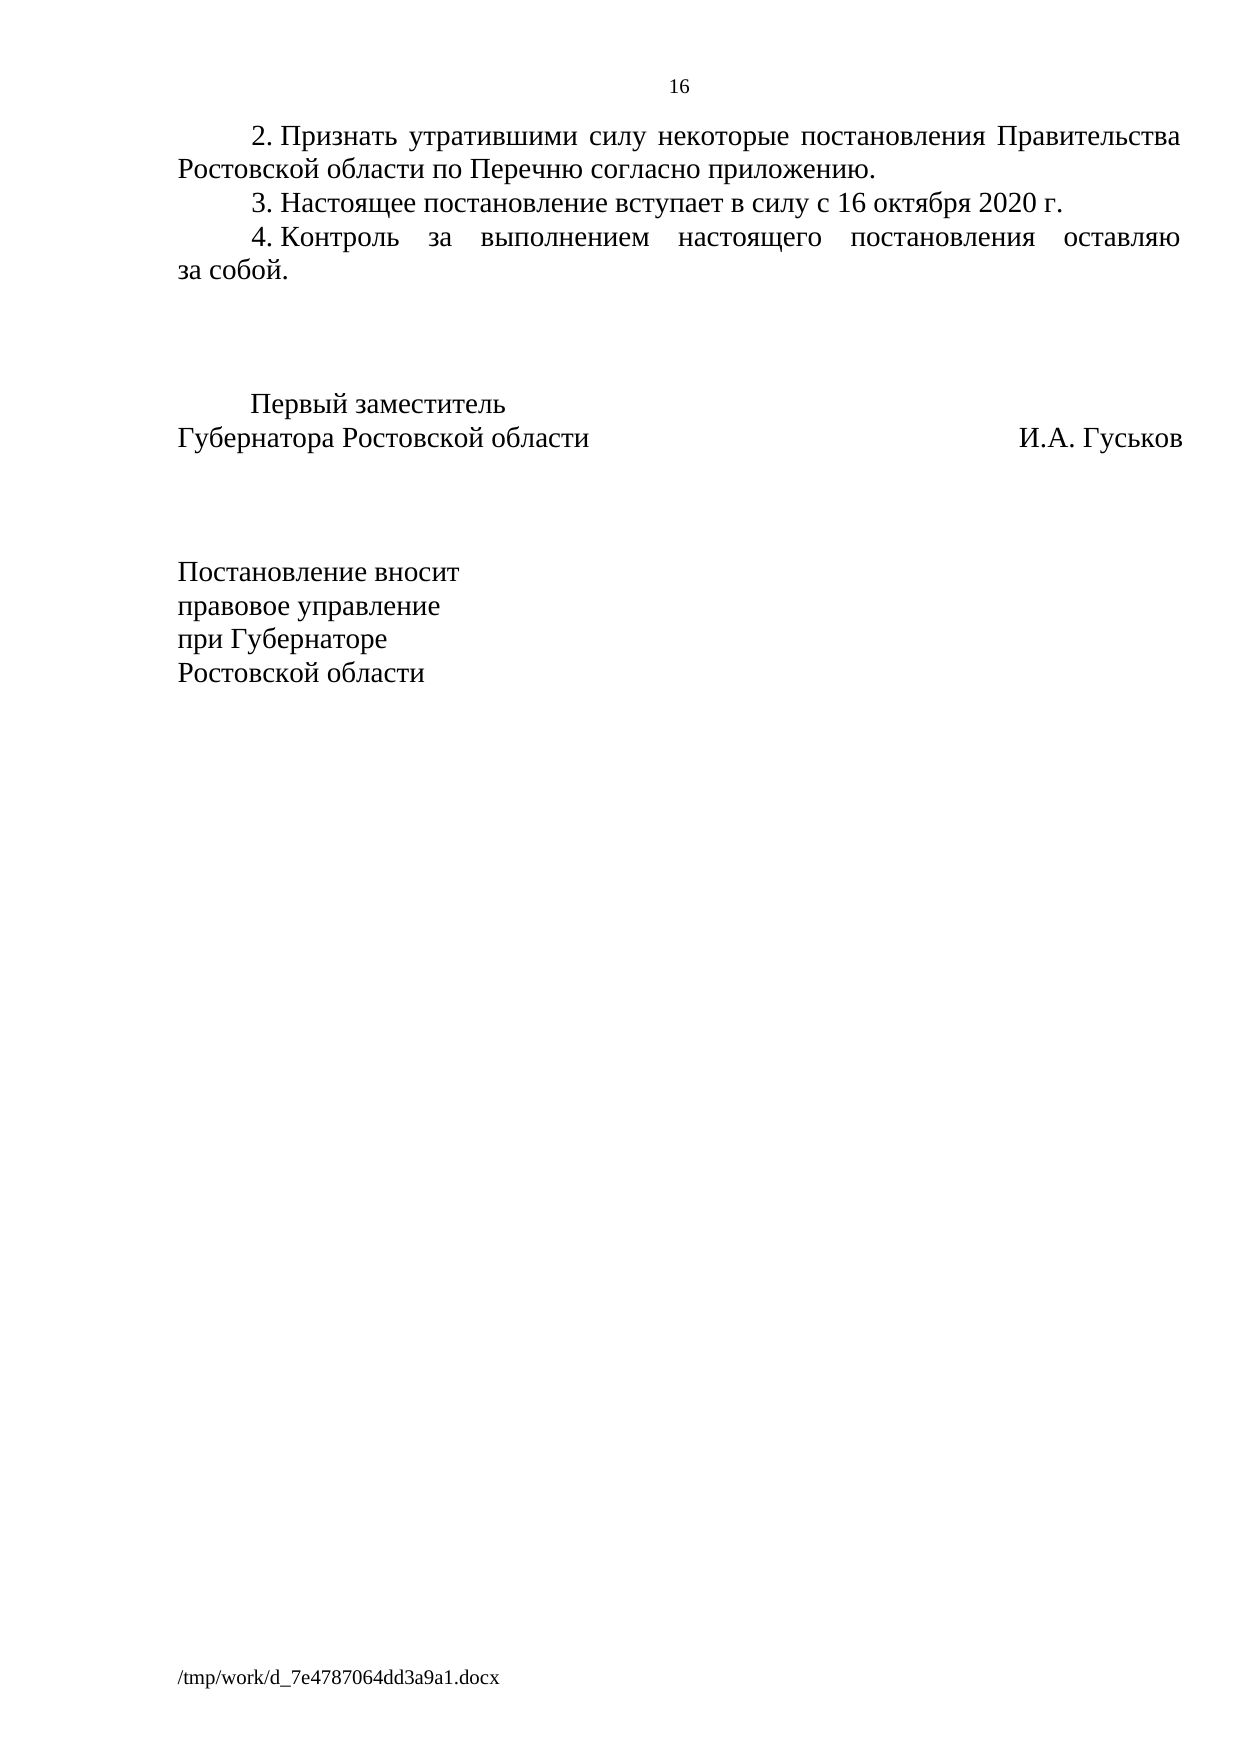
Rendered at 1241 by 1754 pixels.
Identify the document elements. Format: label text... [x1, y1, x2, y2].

text 3. Настоящее постановление вступает в силу с 16 октября 2020 г. [177, 185, 1181, 219]
text Губернатора Ростовской области И.А. Гуськов [177, 420, 1184, 453]
text 2. Признать утратившими силу некоторые постановления Правительства Ростовской области по Перечню согласно приложению. [177, 118, 1181, 185]
text Постановление вносит [177, 554, 1181, 588]
text 4. Контроль за выполнением настоящего постановления оставляю за собой. [177, 219, 1181, 286]
text при Губернаторе [177, 621, 1181, 655]
text Первый заместитель [177, 386, 1184, 420]
text Ростовской области [177, 655, 1181, 688]
text правовое управление [177, 588, 1181, 621]
